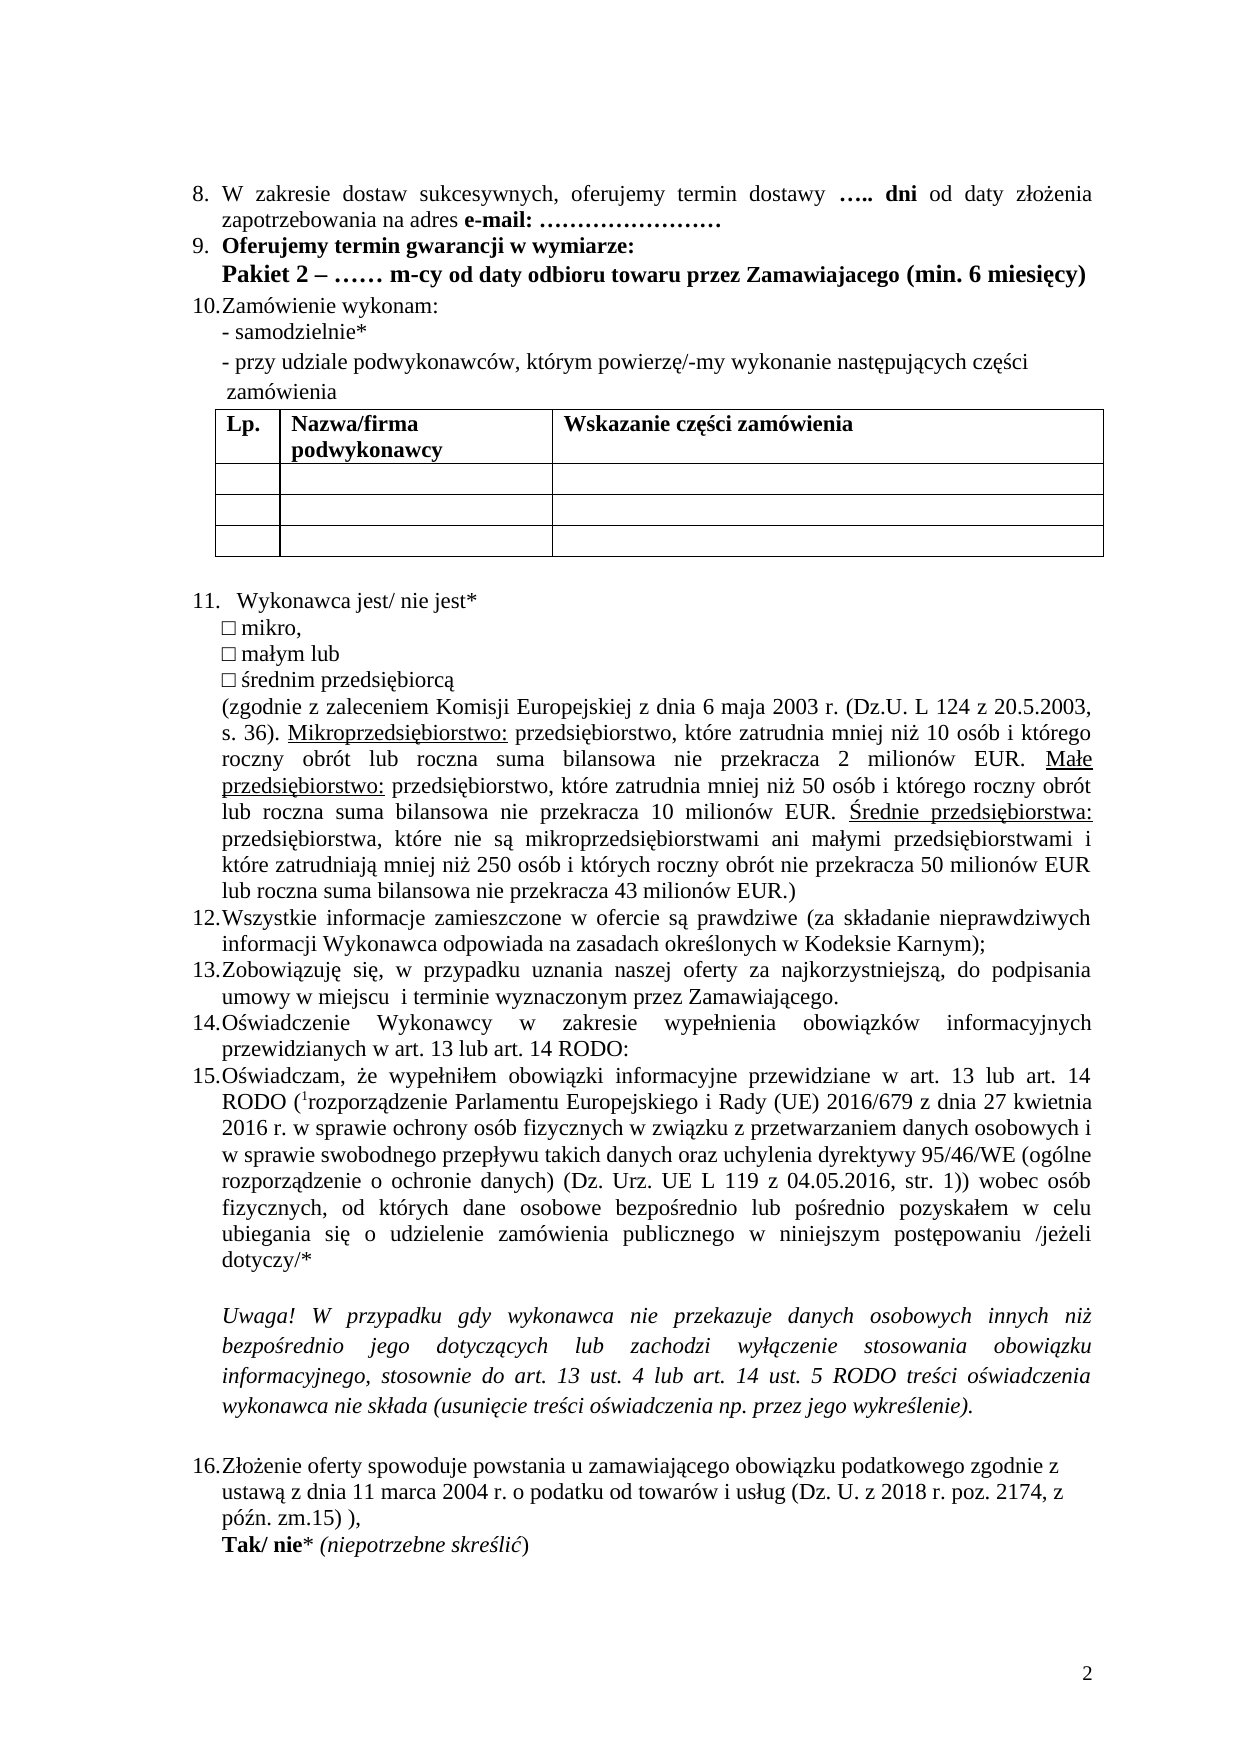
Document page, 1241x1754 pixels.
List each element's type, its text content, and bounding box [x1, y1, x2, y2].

list Oświadczenie Wykonawcy w zakresie wypełnienia obowiązków informacyjnych przewidzianych w art. 13 lub art. 14 RODO: [192, 1009, 1092, 1062]
text Uwaga! W przypadku gdy wykonawca nie przekazuje danych osobowych innych niż bezpośrednio jego dotyczących lub zachodzi wyłączenie stosowania obowiązku informacyjnego, stosownie do art. 13 ust. 4 lub art. 14 ust. 5 RODO treści oświadczenia wykonawca nie składa (usunięcie treści oświadczenia np. przez jego wykreślenie). [222, 1302, 1092, 1419]
list Zobowiązuję się, w przypadku uznania naszej oferty za najkorzystniejszą, do podpisania umowy w miejscu i terminie wyznaczonym przez Zamawiającego. [192, 956, 1092, 1009]
table_cell [216, 464, 279, 494]
table_cell [281, 464, 552, 494]
table_cell [553, 495, 1103, 525]
text - samodzielnie* [222, 318, 1092, 344]
table_cell [553, 464, 1103, 494]
table_cell [281, 526, 552, 556]
table_header Lp. [216, 410, 279, 462]
list Oświadczam, że wypełniłem obowiązki informacyjne przewidziane w art. 13 lub art. 14 RODO (1rozporządzenie Parlamentu Europejskiego i Rady (UE) 2016/679 z dnia 27 kwietnia 2016 r. w sprawie ochrony osób fizycznych w związku z przetwarzaniem danych osobowych i w sprawie swobodnego przepływu takich danych oraz uchylenia dyrektywy 95/46/WE (ogólne rozporządzenie o ochronie danych) (Dz. Urz. UE L 119 z 04.05.2016, str. 1)) wobec osób fizycznych, od których dane osobowe bezpośrednio lub pośrednio pozyskałem w celu ubiegania się o udzielenie zamówienia publicznego w niniejszym postępowaniu /jeżeli dotyczy/* [192, 1062, 1092, 1273]
table_cell [553, 526, 1103, 556]
text □ średnim przedsiębiorcą [222, 666, 1092, 693]
text (zgodnie z zaleceniem Komisji Europejskiej z dnia 6 maja 2003 r. (Dz.U. L 124 z 20.5.2003, s. 36). Mikroprzedsiębiorstwo: przedsiębiorstwo, które zatrudnia mniej niż 10 osób i którego roczny obrót lub roczna suma bilansowa nie przekracza 2 milionów EUR. Małe przedsiębiorstwo: przedsiębiorstwo, które zatrudnia mniej niż 50 osób i którego roczny obrót lub roczna suma bilansowa nie przekracza 10 milionów EUR. Średnie przedsiębiorstwa: przedsiębiorstwa, które nie są mikroprzedsiębiorstwami ani małymi przedsiębiorstwami i które zatrudniają mniej niż 250 osób i których roczny obrót nie przekracza 50 milionów EUR lub roczna suma bilansowa nie przekracza 43 milionów EUR.) [192, 693, 1092, 904]
text Tak/ nie* (niepotrzebne skreślić) [192, 1531, 1092, 1557]
table_cell [281, 495, 552, 525]
list Wykonawca jest/ nie jest* [192, 587, 1092, 614]
list W zakresie dostaw sukcesywnych, oferujemy termin dostawy ….. dni od daty złożenia zapotrzebowania na adres e-mail: …………………… [192, 179, 1092, 232]
text □ mikro, [222, 614, 1092, 640]
list Zamówienie wykonam: [192, 292, 1092, 318]
table_cell [216, 526, 279, 556]
table_cell [216, 495, 279, 525]
text □ małym lub [222, 640, 1092, 666]
text Pakiet 2 – …… m-cy od daty odbioru towaru przez Zamawiajacego (min. 6 miesięcy) [192, 259, 1092, 287]
list Wszystkie informacje zamieszczone w ofercie są prawdziwe (za składanie nieprawdziwych informacji Wykonawca odpowiada na zasadach określonych w Kodeksie Karnym); [192, 904, 1092, 956]
list Złożenie oferty spowoduje powstania u zamawiającego obowiązku podatkowego zgodnie z ustawą z dnia 11 marca 2004 r. o podatku od towarów i usług (Dz. U. z 2018 r. poz. 2174, z późn. zm.15) ), [192, 1452, 1092, 1531]
table_header Nazwa/firma podwykonawcy [281, 410, 552, 462]
text - przy udziale podwykonawców, którym powierzę/-my wykonanie następujących części zamówienia [222, 348, 1092, 405]
list Oferujemy termin gwarancji w wymiarze: [192, 232, 1092, 259]
table_header Wskazanie części zamówienia [553, 410, 1103, 462]
